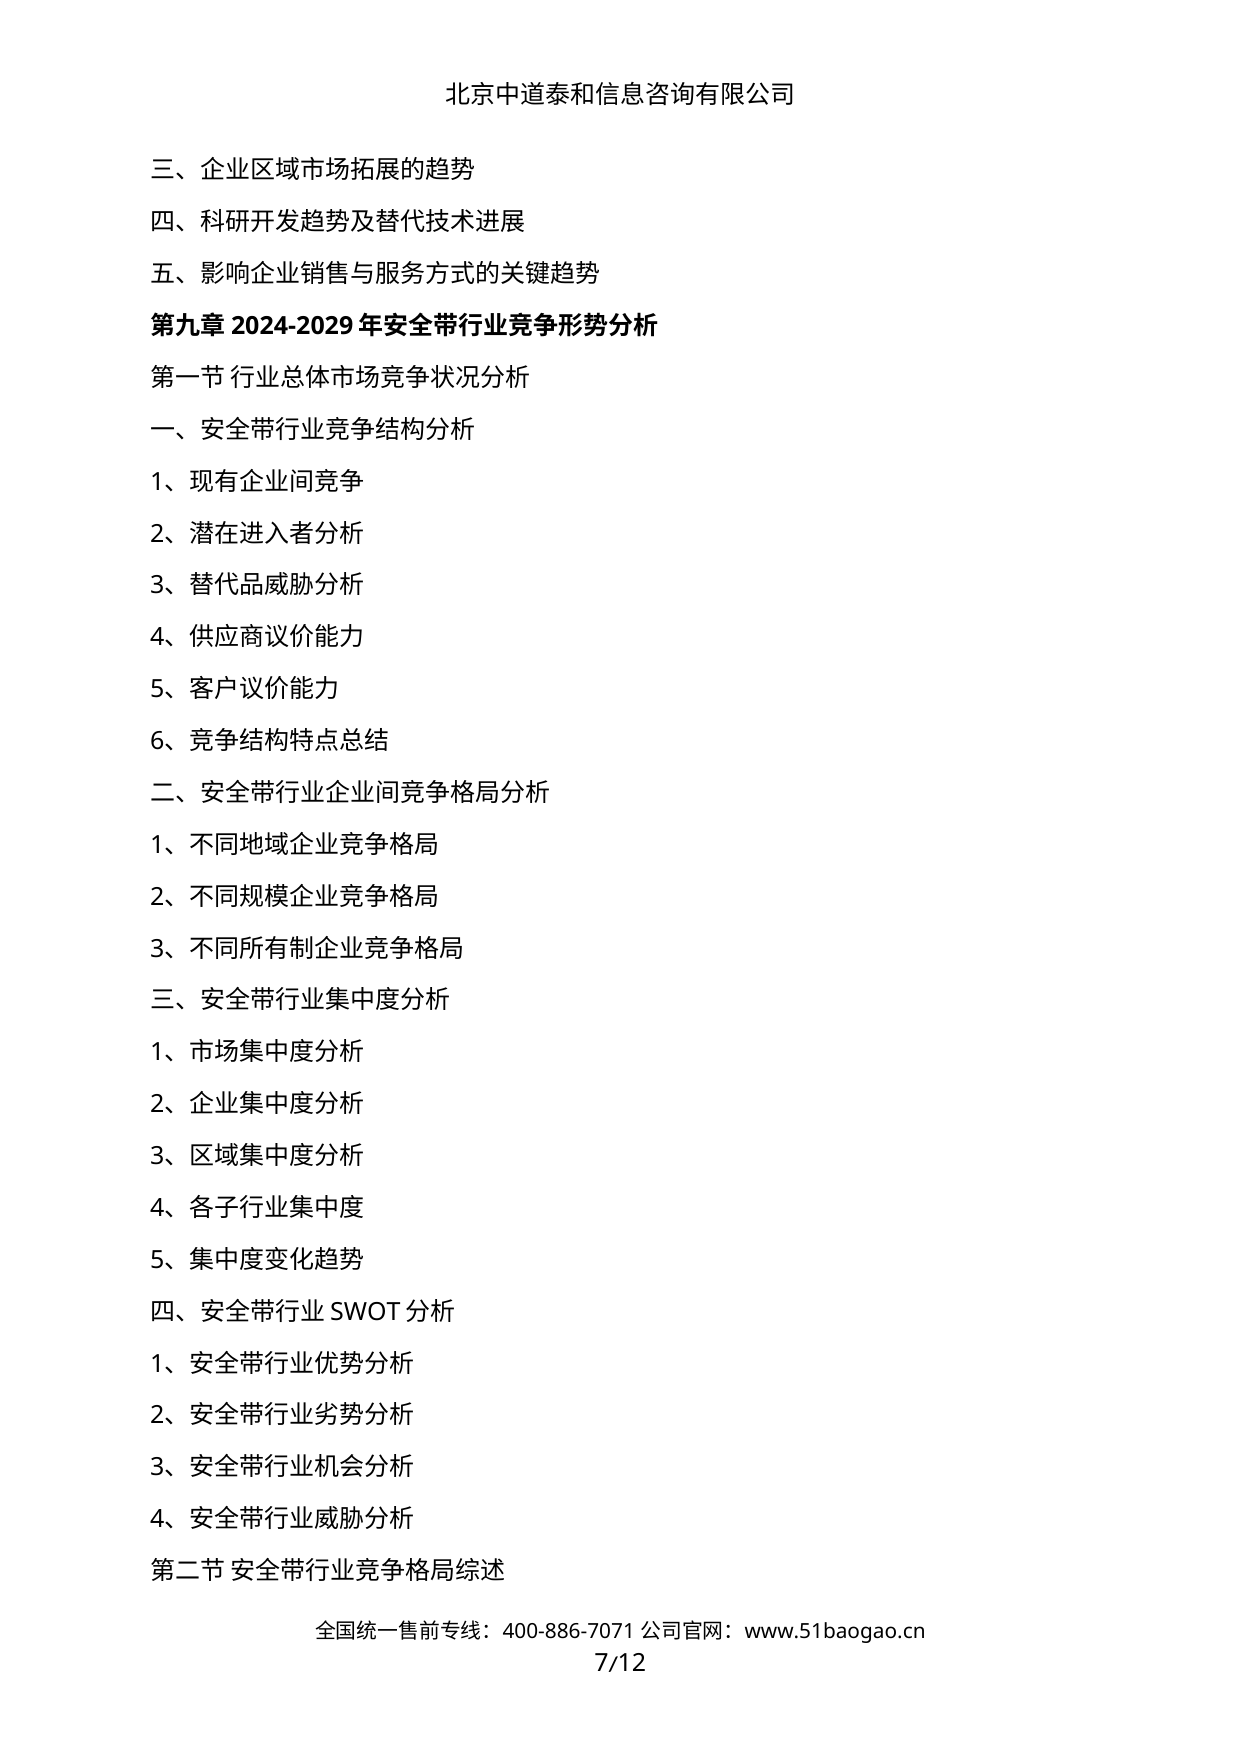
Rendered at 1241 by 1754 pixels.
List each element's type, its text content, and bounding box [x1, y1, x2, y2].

text 2、安全带行业劣势分析 [150, 1395, 1090, 1431]
text 三、企业区域市场拓展的趋势 [150, 150, 1090, 186]
text 3、不同所有制企业竞争格局 [150, 928, 1090, 964]
text 5、客户议价能力 [150, 669, 1090, 705]
text 2、潜在进入者分析 [150, 513, 1090, 549]
text 四、安全带行业SWOT分析 [150, 1291, 1090, 1327]
text 第二节 安全带行业竞争格局综述 [150, 1551, 1090, 1587]
text 5、集中度变化趋势 [150, 1239, 1090, 1276]
text 1、安全带行业优势分析 [150, 1343, 1090, 1379]
text 4、供应商议价能力 [150, 617, 1090, 653]
text 4、安全带行业威胁分析 [150, 1499, 1090, 1535]
text 第九章 2024-2029年安全带行业竞争形势分析 [150, 306, 1090, 342]
text 五、影响企业销售与服务方式的关键趋势 [150, 254, 1090, 290]
text 1、现有企业间竞争 [150, 461, 1090, 497]
text 1、市场集中度分析 [150, 1032, 1090, 1068]
text 3、区域集中度分析 [150, 1136, 1090, 1172]
text 2、企业集中度分析 [150, 1084, 1090, 1120]
text 一、安全带行业竞争结构分析 [150, 409, 1090, 446]
text 四、科研开发趋势及替代技术进展 [150, 202, 1090, 238]
text 3、替代品威胁分析 [150, 565, 1090, 601]
text 4、各子行业集中度 [150, 1187, 1090, 1224]
text 第一节 行业总体市场竞争状况分析 [150, 357, 1090, 394]
text 二、安全带行业企业间竞争格局分析 [150, 772, 1090, 809]
text 2、不同规模企业竞争格局 [150, 876, 1090, 912]
text 3、安全带行业机会分析 [150, 1447, 1090, 1483]
text 三、安全带行业集中度分析 [150, 980, 1090, 1016]
text 6、竞争结构特点总结 [150, 721, 1090, 757]
text 1、不同地域企业竞争格局 [150, 824, 1090, 861]
